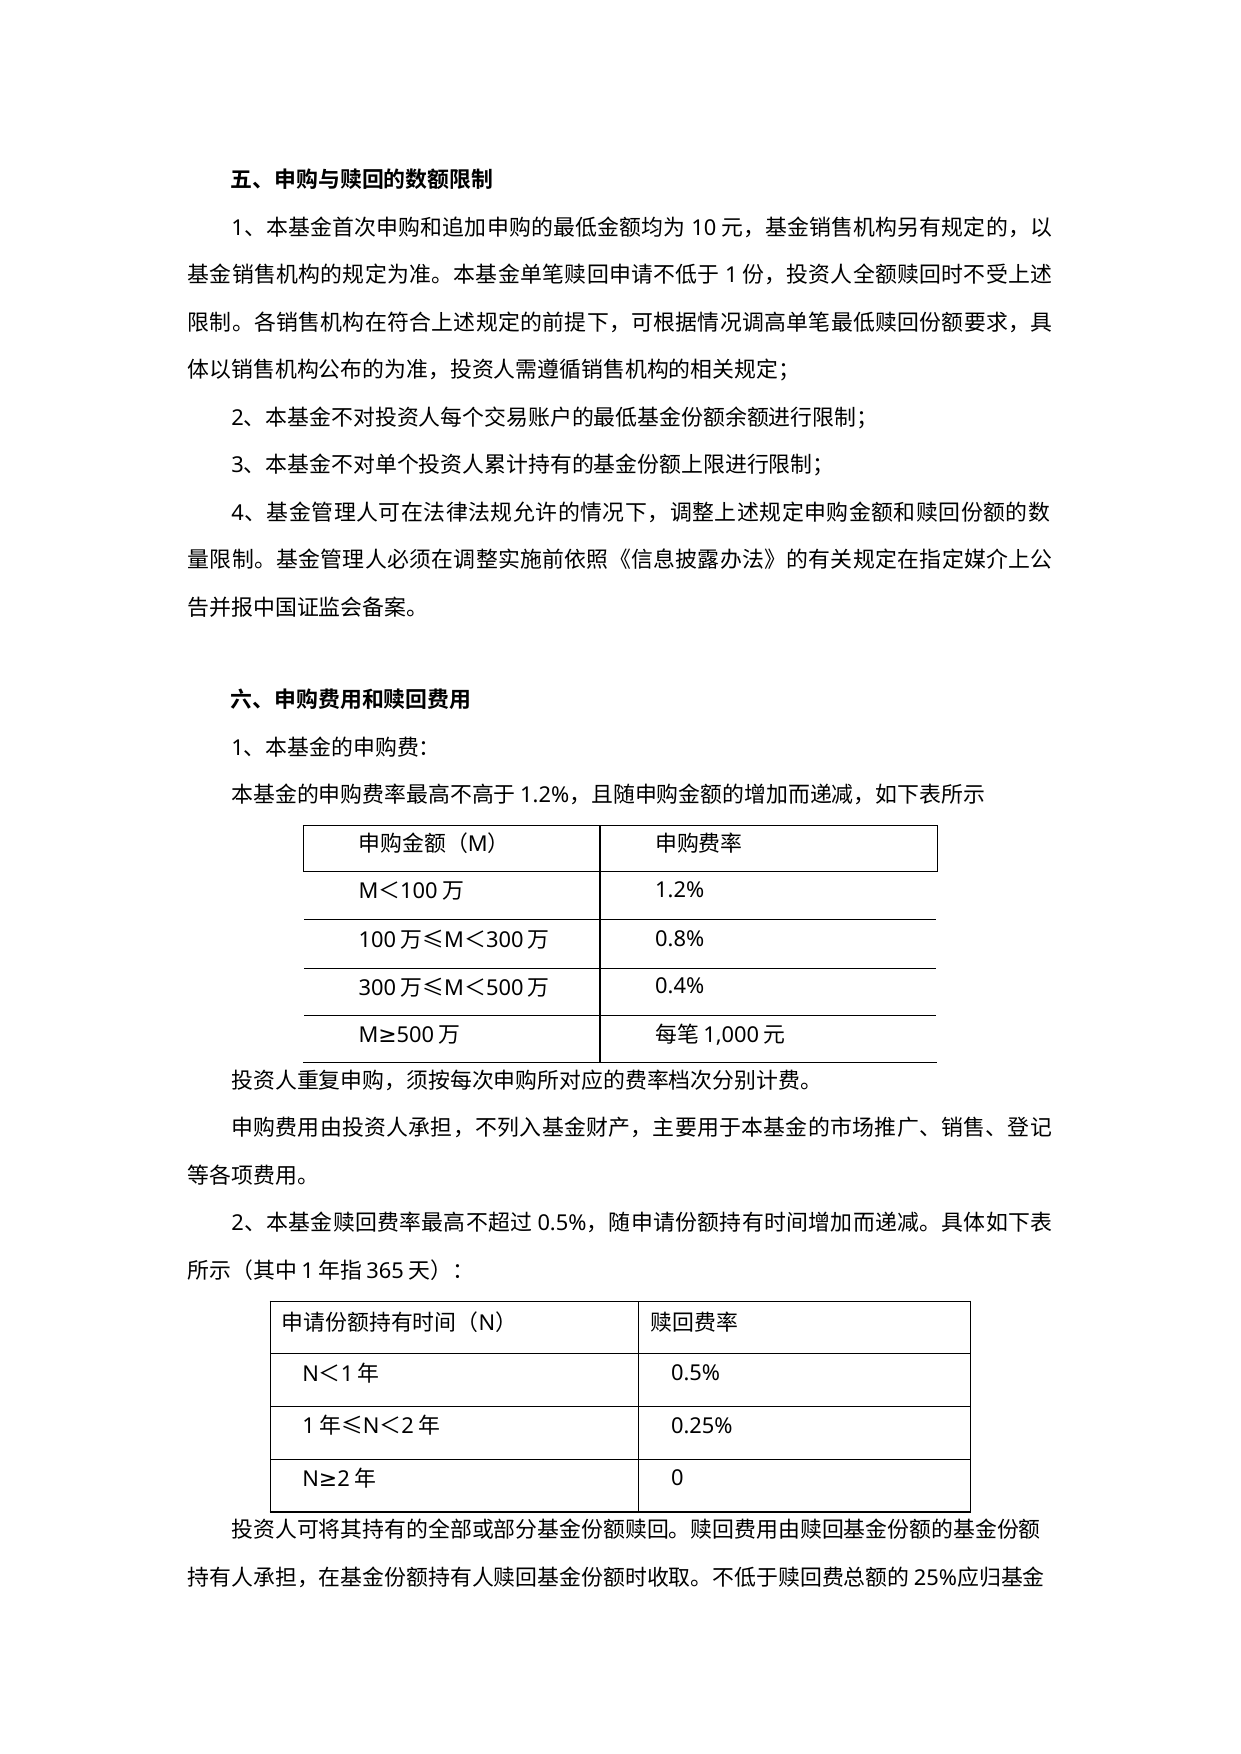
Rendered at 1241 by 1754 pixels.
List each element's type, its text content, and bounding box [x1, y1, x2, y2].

text 2、本基金不对投资人每个交易账户的最低基金份额余额进行限制； [187, 400, 1053, 431]
text 投资人重复申购，须按每次申购所对应的费率档次分别计费。 [187, 1063, 1053, 1094]
table_header 申购费率 [601, 826, 937, 871]
table_cell 0.4% [601, 968, 937, 1015]
text 申购费用由投资人承担，不列入基金财产，主要用于本基金的市场推广、销售、登记等各项费用。 [187, 1110, 1053, 1189]
text 五、申购与赎回的数额限制 [187, 162, 1053, 194]
text 本基金的申购费率最高不高于1.2%，且随申购金额的增加而递减，如下表所示 [187, 777, 1053, 809]
text 六、申购费用和赎回费用 [187, 682, 1053, 714]
text 4、基金管理人可在法律法规允许的情况下，调整上述规定申购金额和赎回份额的数量限制。基金管理人必须在调整实施前依照《信息披露办法》的有关规定在指定媒介上公告并报中国证监会备案。 [187, 495, 1053, 622]
table_cell M≥500万 [303, 1015, 599, 1062]
table_cell 100万≤M＜300万 [303, 919, 599, 967]
table_cell 300万≤M＜500万 [303, 968, 599, 1015]
table_header 申请份额持有时间（N） [271, 1302, 638, 1353]
text 2、本基金赎回费率最高不超过0.5%，随申请份额持有时间增加而递减。具体如下表所示（其中1年指365天）： [187, 1205, 1053, 1285]
table_cell M＜100万 [303, 872, 599, 919]
text 1、本基金的申购费： [187, 730, 1053, 761]
table_cell 0 [639, 1460, 970, 1511]
table_cell 1.2% [601, 872, 937, 919]
table_cell 0.5% [639, 1354, 970, 1406]
text 3、本基金不对单个投资人累计持有的基金份额上限进行限制； [187, 447, 1053, 479]
table_cell 1年≤N＜2年 [271, 1407, 638, 1459]
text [187, 1512, 1053, 1592]
table_header 赎回费率 [639, 1302, 970, 1353]
table_cell N＜1年 [271, 1354, 638, 1406]
table_cell 每笔1,000元 [601, 1015, 937, 1062]
table_cell N≥2年 [271, 1460, 638, 1511]
table_header 申购金额（M） [304, 826, 599, 871]
table_cell 0.25% [639, 1407, 970, 1459]
text 1、本基金首次申购和追加申购的最低金额均为10元，基金销售机构另有规定的，以基金销售机构的规定为准。本基金单笔赎回申请不低于1份，投资人全额赎回时不受上述限制。各销售机构在符合上述规定的前提下，可根据情况调高单笔最低赎回份额要求，具体以销售机构公布的为准，投资人需遵循销售机构的相关规定； [187, 209, 1053, 384]
table_cell 0.8% [601, 919, 937, 967]
